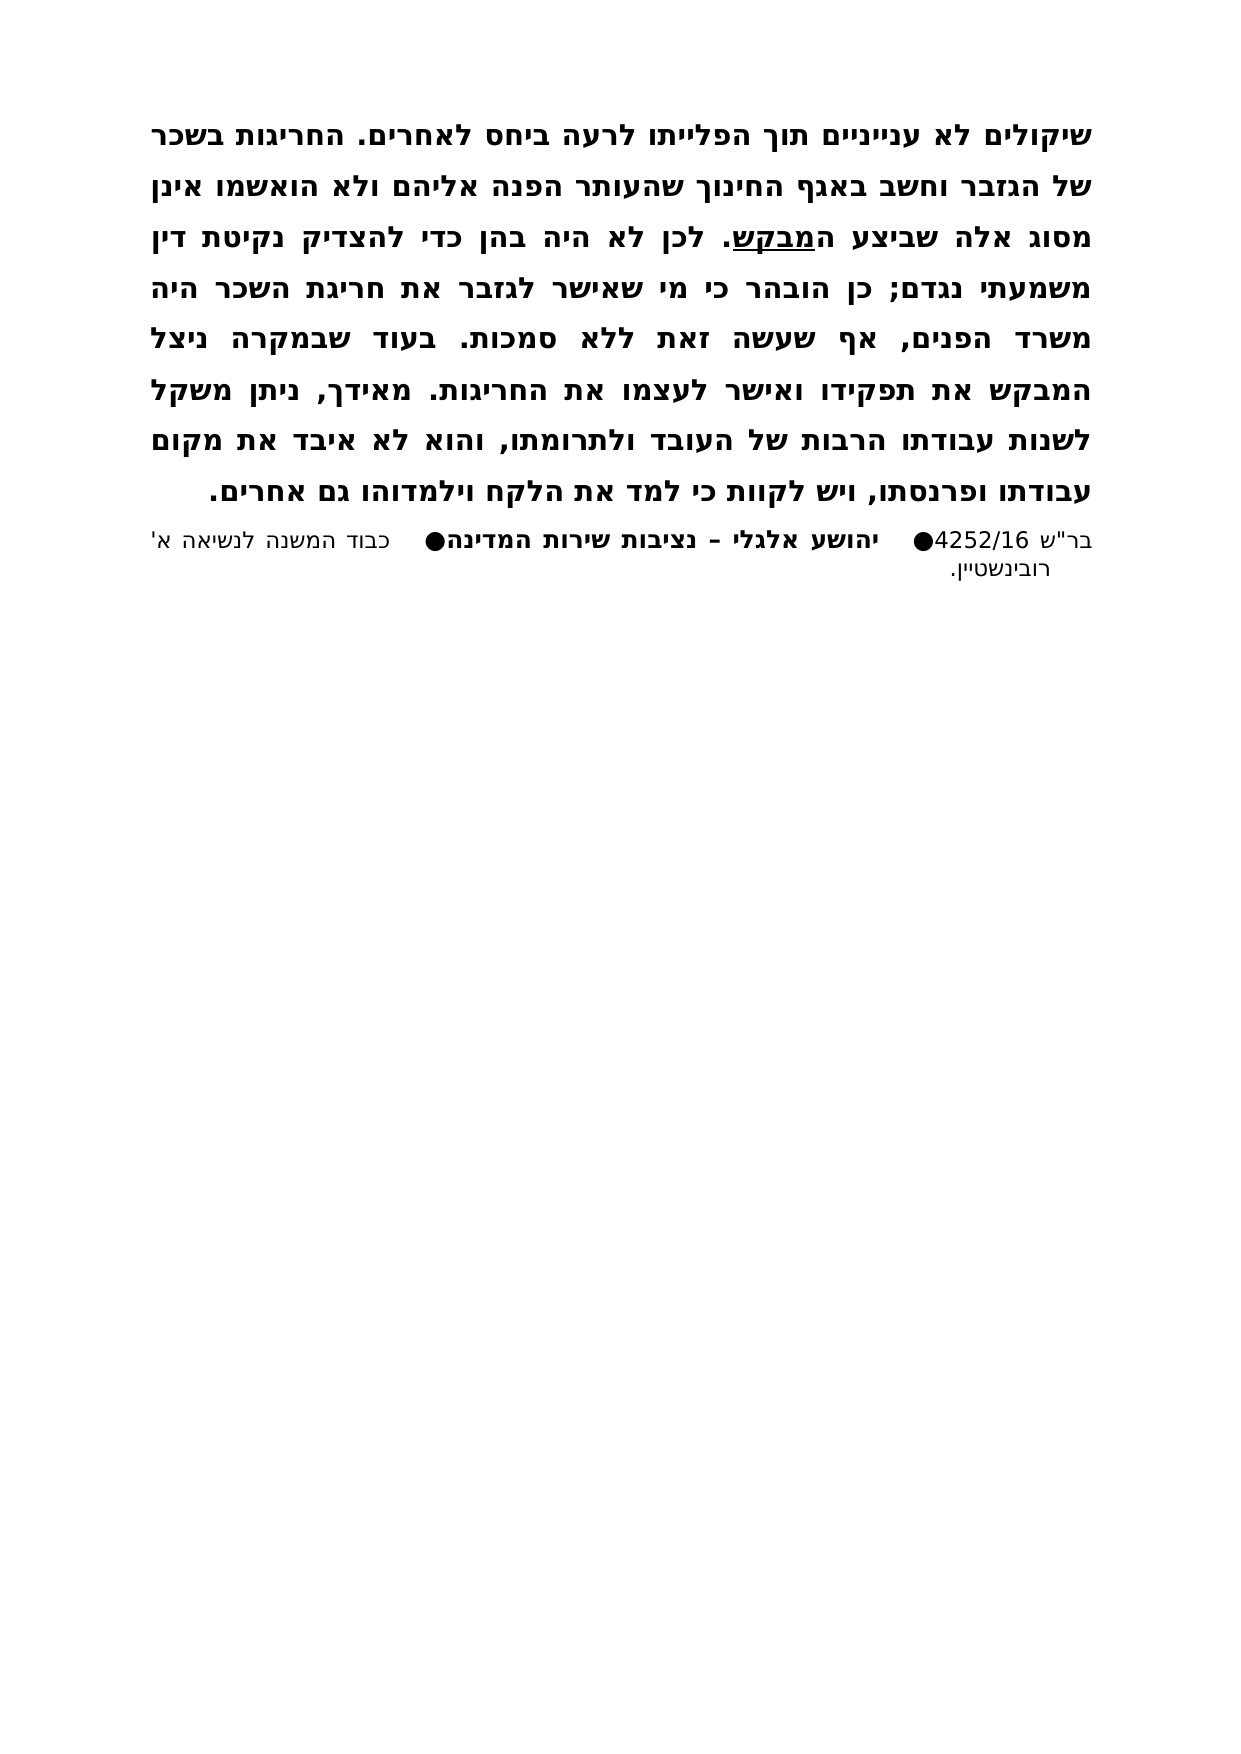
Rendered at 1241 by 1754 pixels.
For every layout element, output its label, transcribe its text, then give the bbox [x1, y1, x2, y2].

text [150, 118, 1092, 509]
text בר"ש 4252/16● יהושע אלגלי – נציבות שירות המדינה● כבוד המשנה לנשיאה א' רובינשטיין. [150, 526, 1092, 581]
